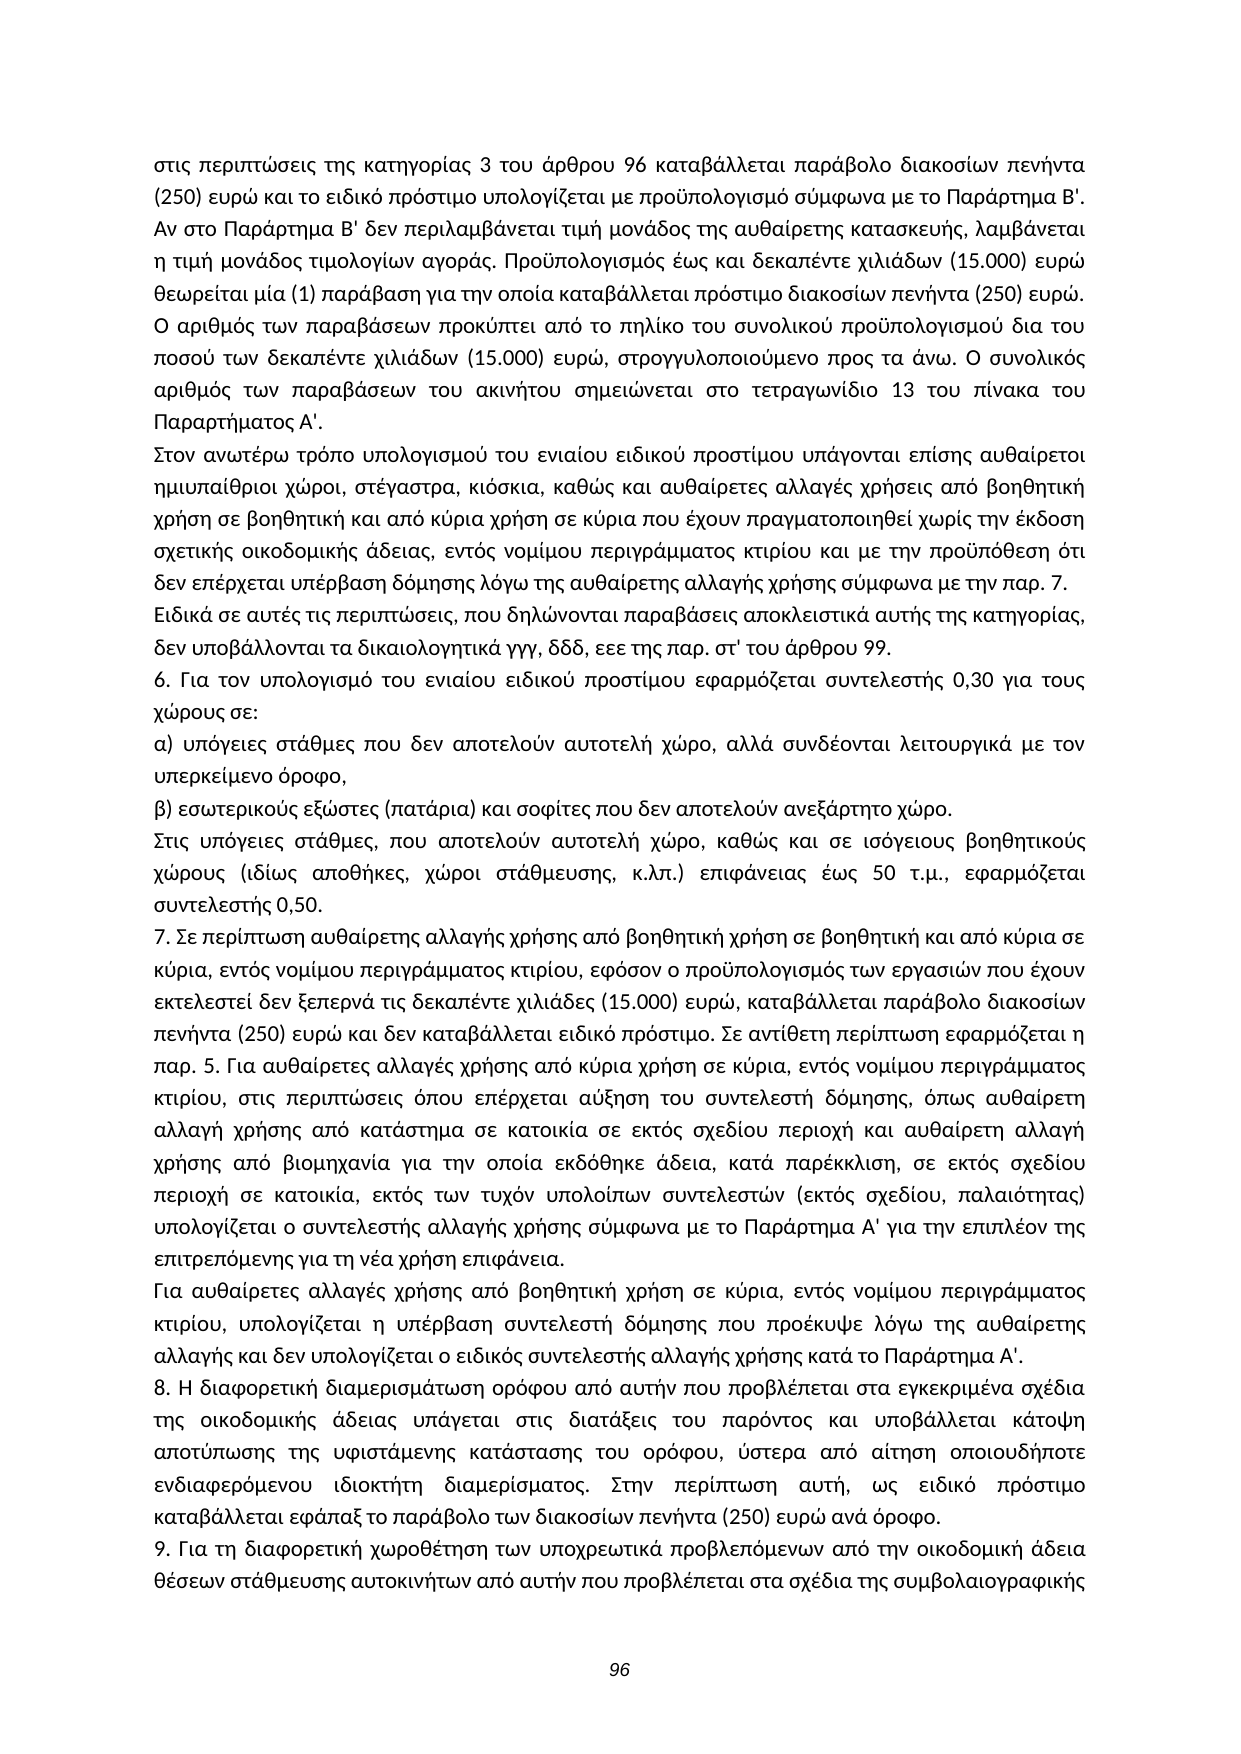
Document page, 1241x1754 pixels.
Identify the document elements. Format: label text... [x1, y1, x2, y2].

text α) υπόγειες στάθμες που δεν αποτελούν αυτοτελή χώρο, αλλά συνδέονται λειτουργικά με τον υπερκείμενο όροφο, [153, 729, 1087, 789]
text Στον ανωτέρω τρόπο υπολογισμού του ενιαίου ειδικού προστίμου υπάγονται επίσης αυθαίρετοι ημιυπαίθριοι χώροι, στέγαστρα, κιόσκια, καθώς και αυθαίρετες αλλαγές χρήσεις από βοηθητική χρήση σε βοηθητική και από κύρια χρήση σε κύρια που έχουν πραγματοποιηθεί χωρίς την έκδοση σχετικής οικοδομικής άδειας, εντός νομίμου περιγράμματος κτιρίου και με την προϋπόθεση ότι δεν επέρχεται υπέρβαση δόμησης λόγω της αυθαίρετης αλλαγής χρήσης σύμφωνα με την παρ. 7. [153, 440, 1087, 596]
text Στις υπόγειες στάθμες, που αποτελούν αυτοτελή χώρο, καθώς και σε ισόγειους βοηθητικούς χώρους (ιδίως αποθήκες, χώροι στάθμευσης, κ.λπ.) επιφάνειας έως 50 τ.μ., εφαρμόζεται συντελεστής 0,50. [153, 826, 1087, 918]
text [153, 1534, 1087, 1594]
text 6. Για τον υπολογισμό του ενιαίου ειδικού προστίμου εφαρμόζεται συντελεστής 0,30 για τους χώρους σε: [153, 665, 1087, 725]
text Για αυθαίρετες αλλαγές χρήσης από βοηθητική χρήση σε κύρια, εντός νομίμου περιγράμματος κτιρίου, υπολογίζεται η υπέρβαση συντελεστή δόμησης που προέκυψε λόγω της αυθαίρετης αλλαγής και δεν υπολογίζεται ο ειδικός συντελεστής αλλαγής χρήσης κατά το Παράρτημα Α'. [153, 1277, 1087, 1369]
text 7. Σε περίπτωση αυθαίρετης αλλαγής χρήσης από βοηθητική χρήση σε βοηθητική και από κύρια σε κύρια, εντός νομίμου περιγράμματος κτιρίου, εφόσον ο προϋπολογισμός των εργασιών που έχουν εκτελεστεί δεν ξεπερνά τις δεκαπέντε χιλιάδες (15.000) ευρώ, καταβάλλεται παράβολο διακοσίων πενήντα (250) ευρώ και δεν καταβάλλεται ειδικό πρόστιμο. Σε αντίθετη περίπτωση εφαρμόζεται η παρ. 5. Για αυθαίρετες αλλαγές χρήσης από κύρια χρήση σε κύρια, εντός νομίμου περιγράμματος κτιρίου, στις περιπτώσεις όπου επέρχεται αύξηση του συντελεστή δόμησης, όπως αυθαίρετη αλλαγή χρήσης από κατάστημα σε κατοικία σε εκτός σχεδίου περιοχή και αυθαίρετη αλλαγή χρήσης από βιομηχανία για την οποία εκδόθηκε άδεια, κατά παρέκκλιση, σε εκτός σχεδίου περιοχή σε κατοικία, εκτός των τυχόν υπολοίπων συντελεστών (εκτός σχεδίου, παλαιότητας) υπολογίζεται ο συντελεστής αλλαγής χρήσης σύμφωνα με το Παράρτημα Α' για την επιπλέον της επιτρεπόμενης για τη νέα χρήση επιφάνεια. [153, 922, 1087, 1272]
text Ειδικά σε αυτές τις περιπτώσεις, που δηλώνονται παραβάσεις αποκλειστικά αυτής της κατηγορίας, δεν υποβάλλονται τα δικαιολογητικά γγγ, δδδ, εεε της παρ. στ' του άρθρου 99. [153, 601, 1087, 661]
text 8. Η διαφορετική διαμερισμάτωση ορόφου από αυτήν που προβλέπεται στα εγκεκριμένα σχέδια της οικοδομικής άδειας υπάγεται στις διατάξεις του παρόντος και υποβάλλεται κάτοψη αποτύπωσης της υφιστάμενης κατάστασης του ορόφου, ύστερα από αίτηση οποιουδήποτε ενδιαφερόμενου ιδιοκτήτη διαμερίσματος. Στην περίπτωση αυτή, ως ειδικό πρόστιμο καταβάλλεται εφάπαξ το παράβολο των διακοσίων πενήντα (250) ευρώ ανά όροφο. [153, 1373, 1087, 1530]
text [153, 150, 1087, 307]
text Ο αριθμός των παραβάσεων προκύπτει από το πηλίκο του συνολικού προϋπολογισμού δια του ποσού των δεκαπέντε χιλιάδων (15.000) ευρώ, στρογγυλοποιούμενο προς τα άνω. Ο συνολικός αριθμός των παραβάσεων του ακινήτου σημειώνεται στο τετραγωνίδιο 13 του πίνακα του Παραρτήματος Α'. [153, 311, 1087, 436]
text β) εσωτερικούς εξώστες (πατάρια) και σοφίτες που δεν αποτελούν ανεξάρτητο χώρο. [153, 794, 1087, 822]
